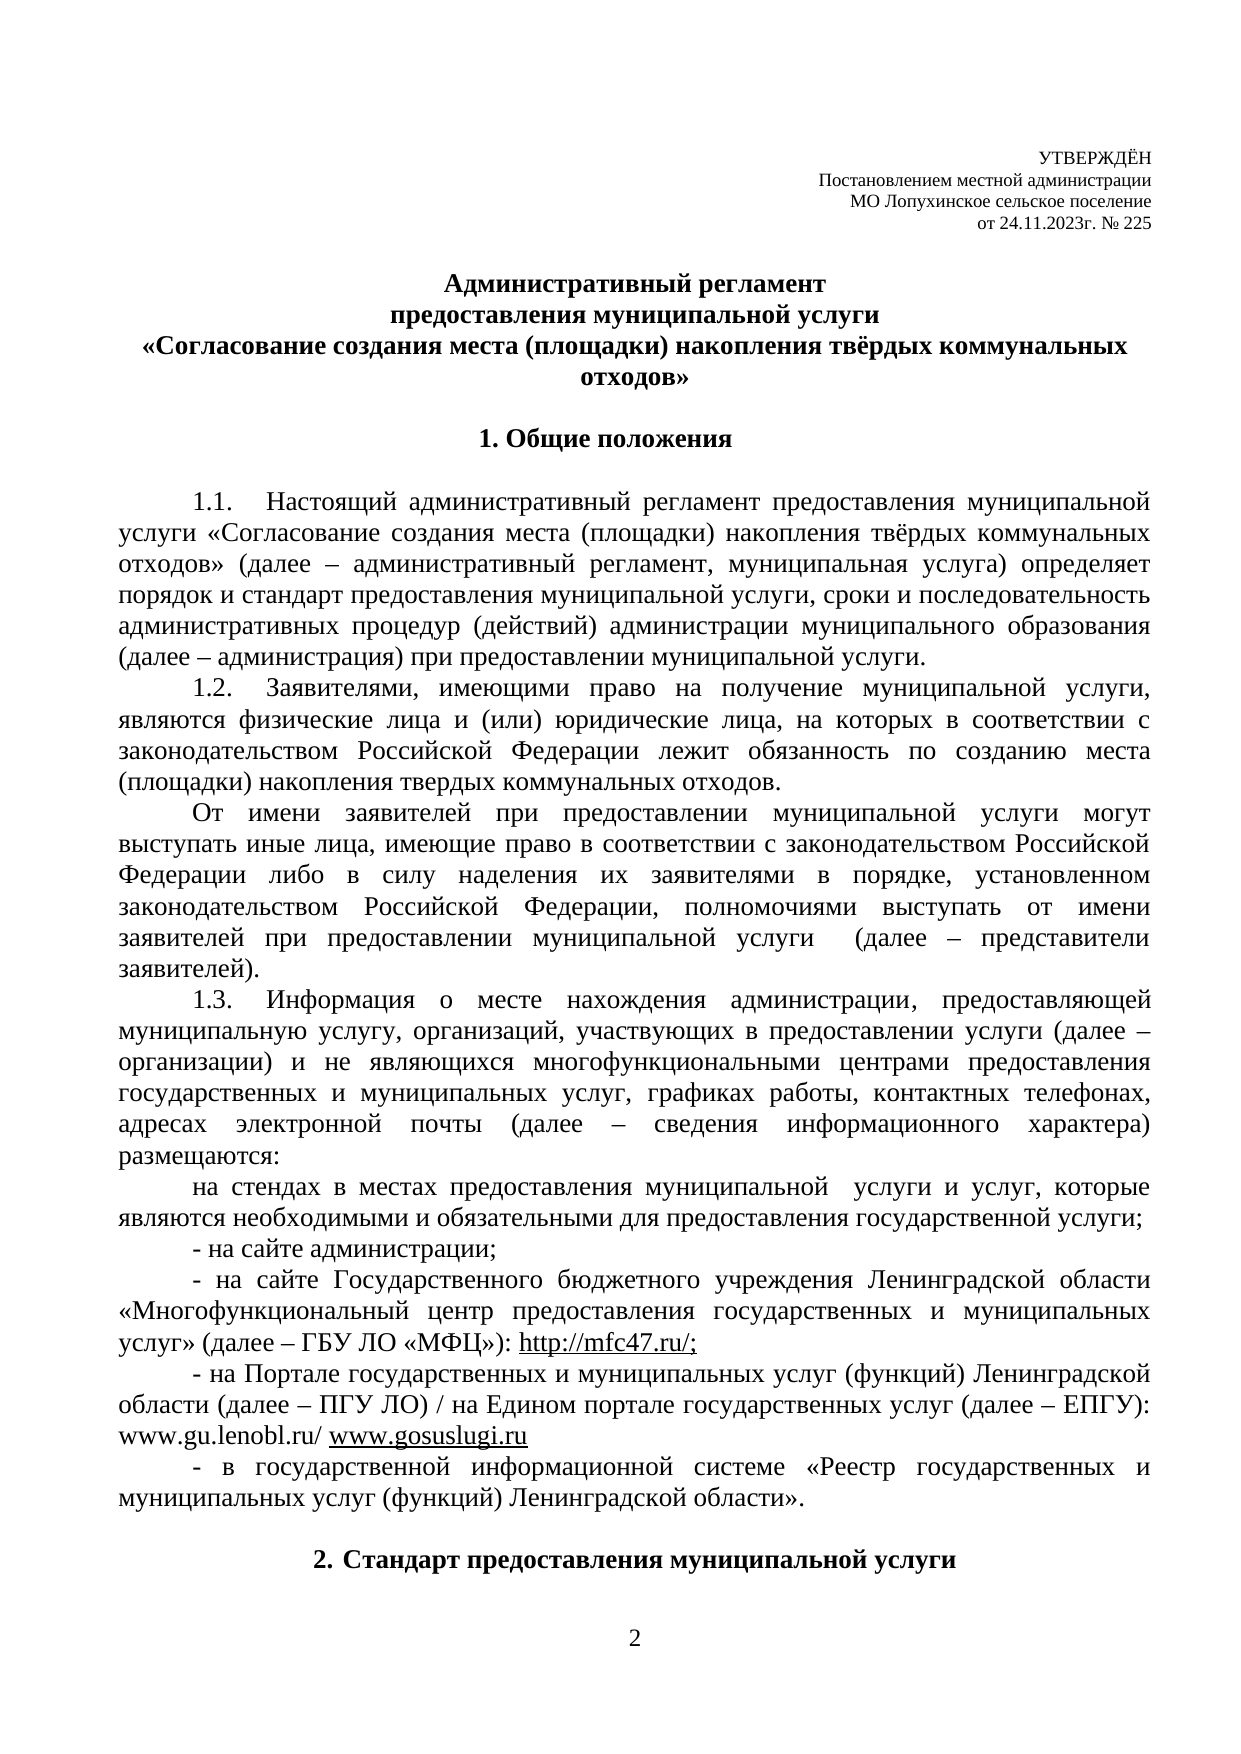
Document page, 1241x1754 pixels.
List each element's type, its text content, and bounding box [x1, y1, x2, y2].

list - на сайте Государственного бюджетного учреждения Ленинградской области «Многофункциональный центр предоставления государственных и муниципальных услуг» (далее – ГБУ ЛО «МФЦ»): http://mfc47.ru/; [118, 1263, 1152, 1357]
text «Согласование создания места (площадки) накопления твёрдых коммунальных отходов» [118, 329, 1152, 391]
text от 24.11.2023г. № 225 [118, 212, 1152, 233]
text 1. Общие положения [59, 422, 1152, 453]
list - на сайте администрации; [118, 1232, 1152, 1263]
text От имени заявителей при предоставлении муниципальной услуги могут выступать иные лица, имеющие право в соответствии с законодательством Российской Федерации либо в силу наделения их заявителями в порядке, установленном законодательством Российской Федерации, полномочиями выступать от имени заявителей при предоставлении муниципальной услуги (далее – представители заявителей). [118, 796, 1152, 983]
list Информация о месте нахождения администрации, предоставляющей муниципальную услугу, организаций, участвующих в предоставлении услуги (далее – организации) и не являющихся многофункциональными центрами предоставления государственных и муниципальных услуг, графиках работы, контактных телефонах, адресах электронной почты (далее – сведения информационного характера) размещаются: [118, 983, 1152, 1170]
text Постановлением местной администрации [118, 168, 1152, 190]
text предоставления муниципальной услуги [118, 298, 1152, 329]
text МО Лопухинское сельское поселение [118, 190, 1152, 212]
list - на Портале государственных и муниципальных услуг (функций) Ленинградской области (далее – ПГУ ЛО) / на Едином портале государственных услуг (далее – ЕПГУ): www.gu.lenobl.ru/ www.gosuslugi.ru [118, 1357, 1152, 1450]
list Настоящий административный регламент предоставления муниципальной услуги «Согласование создания места (площадки) накопления твёрдых коммунальных отходов» (далее – административный регламент, муниципальная услуга) определяет порядок и стандарт предоставления муниципальной услуги, сроки и последовательность административных процедур (действий) администрации муниципального образования (далее – администрация) при предоставлении муниципальной услуги. [118, 485, 1152, 672]
text Административный регламент [118, 267, 1152, 298]
list Стандарт предоставления муниципальной услуги [118, 1544, 1152, 1575]
list Заявителями, имеющими право на получение муниципальной услуги, являются физические лица и (или) юридические лица, на которых в соответствии с законодательством Российской Федерации лежит обязанность по созданию места (площадки) накопления твердых коммунальных отходов. [118, 672, 1152, 796]
list - в государственной информационной системе «Реестр государственных и муниципальных услуг (функций) Ленинградской области». [118, 1450, 1152, 1512]
text УТВЕРЖДЁН [118, 147, 1152, 168]
list на стендах в местах предоставления муниципальной услуги и услуг, которые являются необходимыми и обязательными для предоставления государственной услуги; [118, 1170, 1152, 1232]
